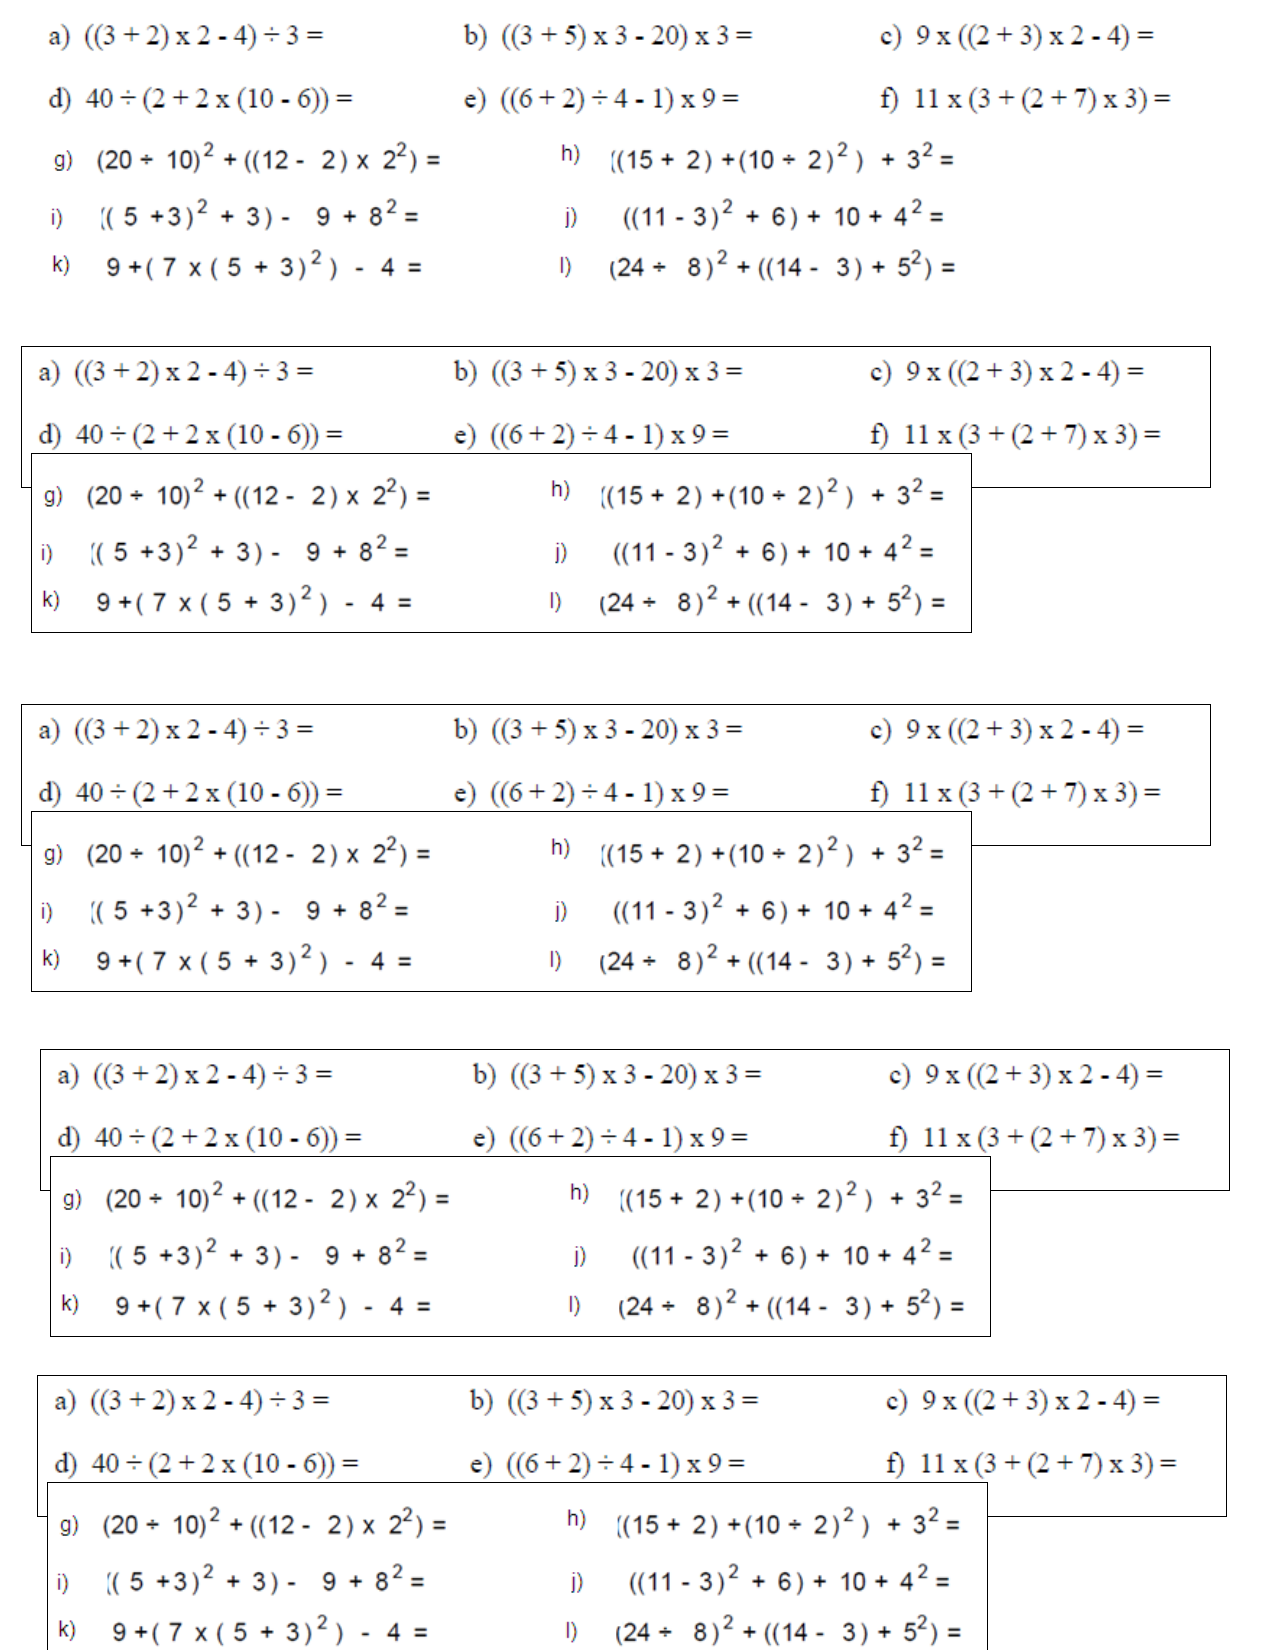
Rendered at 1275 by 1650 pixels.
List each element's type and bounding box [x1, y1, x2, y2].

picture [51, 1157, 990, 1336]
picture [38, 1376, 1226, 1516]
picture [31, 10, 1221, 298]
picture [32, 454, 971, 632]
picture [22, 347, 1210, 487]
picture [32, 812, 971, 991]
picture [22, 705, 1210, 845]
picture [41, 1050, 1229, 1190]
picture [48, 1483, 987, 1650]
